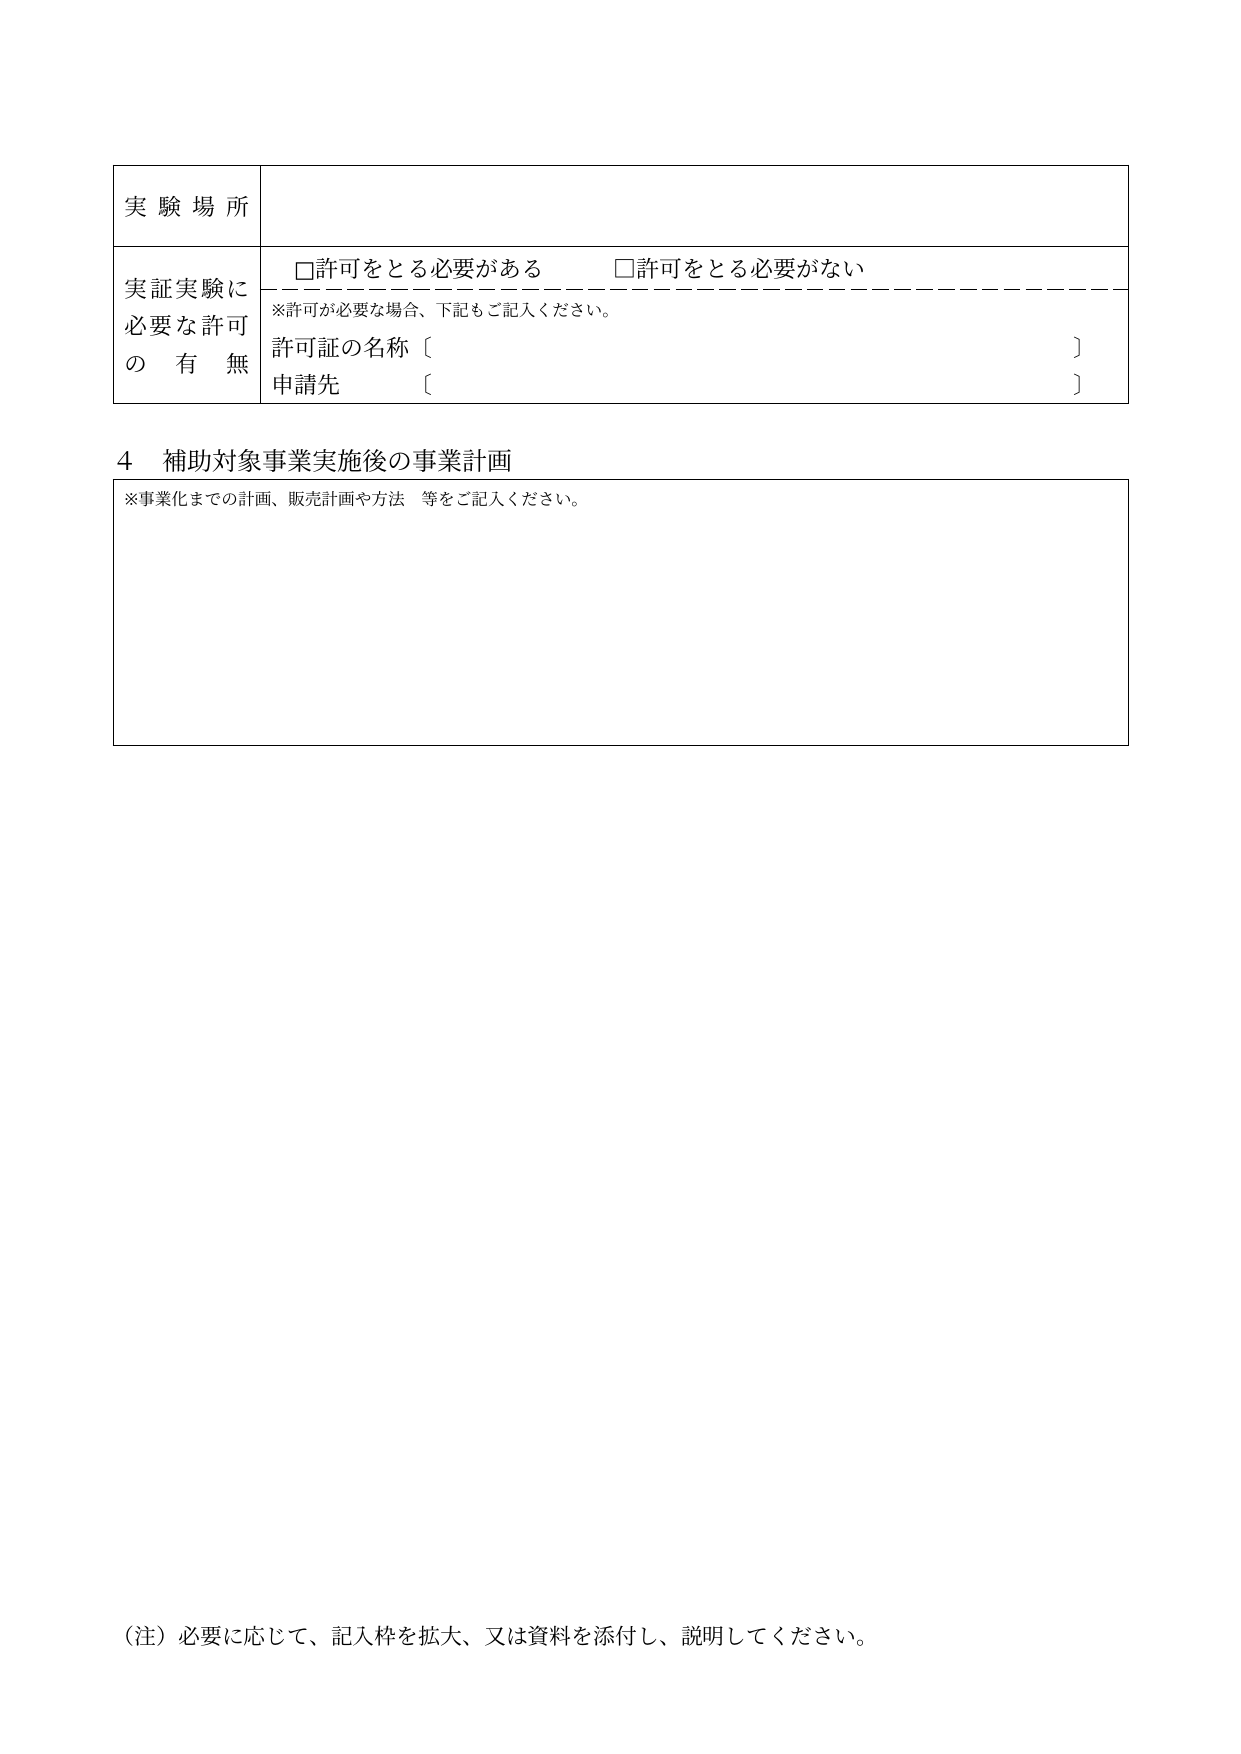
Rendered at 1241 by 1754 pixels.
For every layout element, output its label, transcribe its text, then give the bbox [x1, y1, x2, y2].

table_cell [261, 166, 1128, 246]
text ４ 補助対象事業実施後の事業計画 [112, 441, 1128, 479]
table_cell ※許可が必要な場合、下記もご記入ください。 許可証の名称〔 〕 申請先 〔 〕 [261, 289, 1128, 403]
table_cell □許可をとる必要がある □許可をとる必要がない [261, 247, 1128, 289]
table_header ※事業化までの計画、販売計画や方法 等をご記入ください。 [114, 480, 1128, 744]
table_cell 実証実験に 必要な許可の有無 [114, 247, 260, 403]
table_cell 実験場所 [114, 166, 260, 246]
